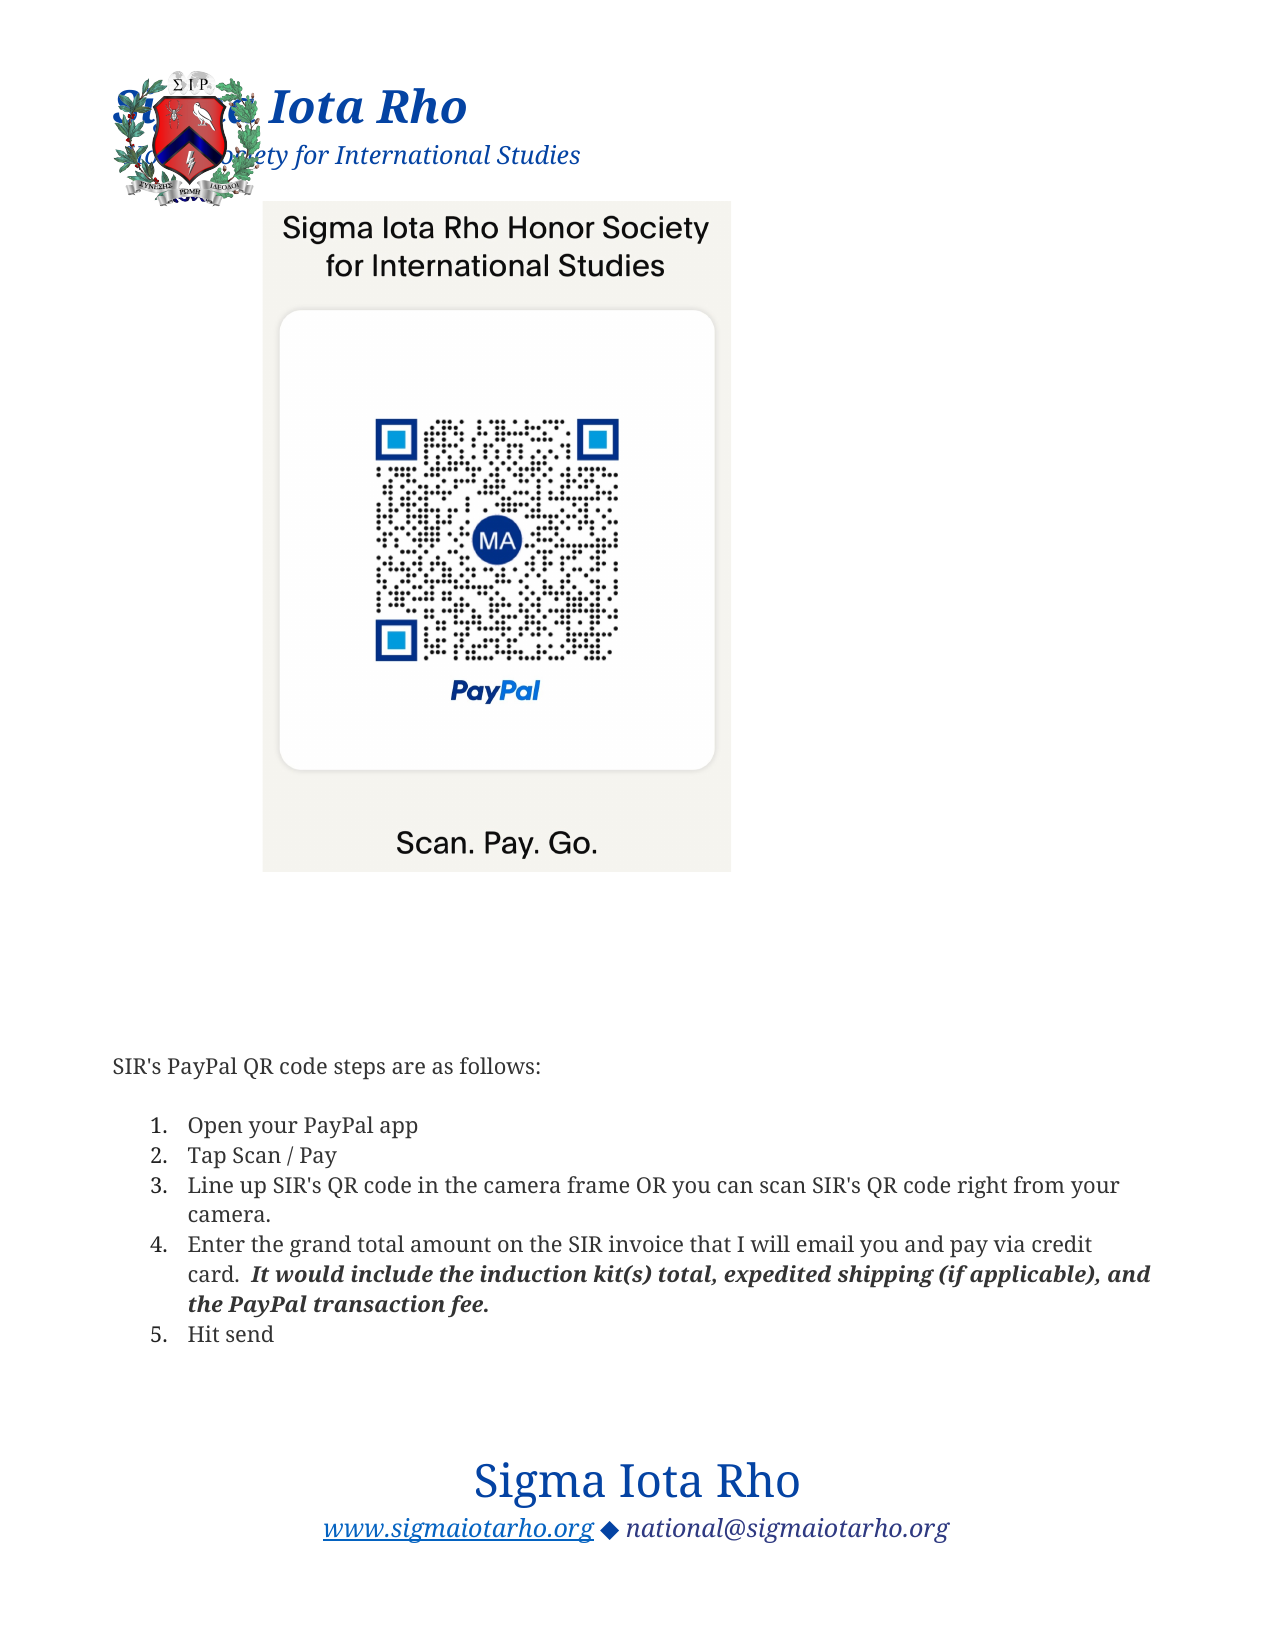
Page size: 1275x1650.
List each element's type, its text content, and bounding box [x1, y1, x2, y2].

list Line up SIR's QR code in the camera frame OR you can scan SIR's QR code right from your camera. [150, 1169, 1162, 1229]
list Open your PayPal app [150, 1110, 1162, 1140]
list Hit send [150, 1318, 1162, 1348]
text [112, 171, 1162, 902]
picture [112, 65, 261, 210]
picture [262, 201, 731, 872]
list Tap Scan / Pay [150, 1140, 1162, 1169]
list Enter the grand total amount on the SIR invoice that I will email you and pay via credit card. It would include the induction kit(s) total, expedited shipping (if applicable), and the PayPal transaction fee. [150, 1229, 1162, 1318]
text SIR's PayPal QR code steps are as follows: [112, 1021, 1162, 1081]
